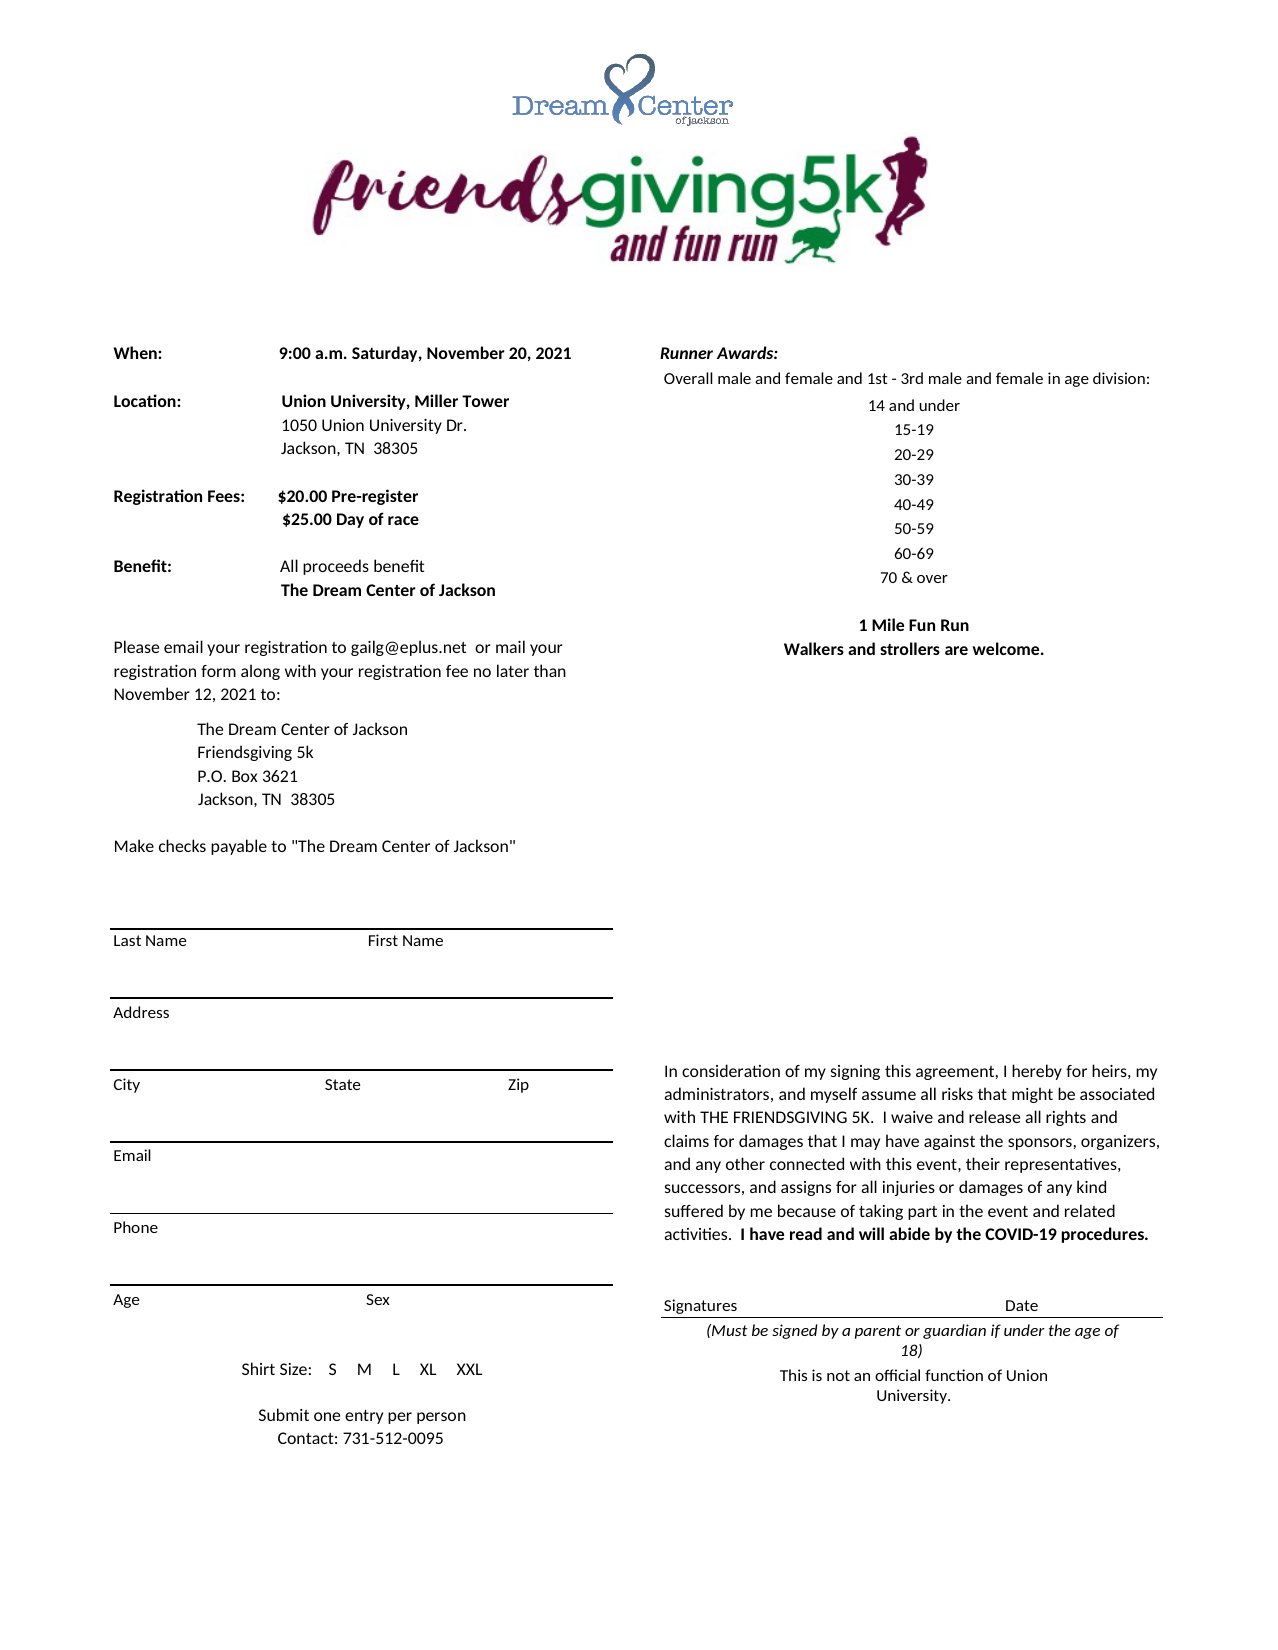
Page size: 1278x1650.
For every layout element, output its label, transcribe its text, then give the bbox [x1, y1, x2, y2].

text (Must be signed by a parent or guardian if under the age of 18) [701, 1320, 1123, 1361]
text The Dream Center of Jackson [197, 718, 603, 739]
text 60-69 [890, 543, 937, 563]
text Overall male and female and 1st - 3rd male and female in age division: [664, 368, 1171, 388]
text 20-29 [890, 444, 937, 465]
text Please email your registration to gailg@eplus.net or mail your registration form along with your registration fee no later than November 12, 2021 to: [113, 636, 607, 705]
text Make checks payable to "The Dream Center of Jackson" [113, 835, 603, 857]
text 50-59 [890, 518, 937, 539]
text Benefit: All proceeds benefit [113, 555, 603, 577]
picture [305, 49, 929, 267]
text City State Zip [113, 1074, 603, 1094]
text Friendsgiving 5k [197, 741, 603, 763]
text Address [113, 1002, 603, 1022]
text 70 & over [877, 568, 950, 588]
text 14 and under [865, 395, 962, 415]
text 40-49 [890, 494, 937, 514]
text 1050 Union University Dr. Jackson, TN 38305 [281, 414, 473, 459]
text $25.00 Day of race [277, 508, 423, 530]
text 1 Mile Fun Run [853, 614, 974, 636]
text In consideration of my signing this agreement, I hereby for heirs, my administrators, and myself assume all risks that might be associated with THE FRIENDSGIVING 5K. I waive and release all rights and claims for damages that I may have against the sponsors, organizers, and any other connected with this event, their representatives, successors, and assigns for all injuries or damages of any kind suffered by me because of taking part in the event and related activities. I have read and will abide by the COVID-19 procedures. [664, 1060, 1162, 1245]
text Jackson, TN 38305 [193, 788, 339, 810]
text Shirt Size: S M L XL XXL Submit one entry per person [240, 1334, 484, 1425]
text 30-39 [890, 469, 937, 489]
text Location: Union University, Miller Tower [113, 391, 603, 412]
text Age Sex [113, 1289, 603, 1309]
text Contact: 731-512-0095 [277, 1427, 603, 1449]
text 15-19 [890, 420, 937, 440]
text Email [113, 1146, 603, 1166]
text The Dream Center of Jackson [281, 579, 603, 601]
text Last Name First Name [113, 930, 603, 951]
text Signatures Date [664, 1296, 1171, 1316]
text P.O. Box 3621 [197, 765, 603, 786]
text Registration Fees: $20.00 Pre-register [113, 485, 603, 506]
text This is not an official function of Union University. [745, 1365, 1082, 1406]
text Phone [113, 1217, 603, 1238]
text Walkers and strollers are welcome. [777, 638, 1051, 659]
text When: 9:00 a.m. Saturday, November 20, 2021 Runner Awards: [113, 342, 1171, 364]
